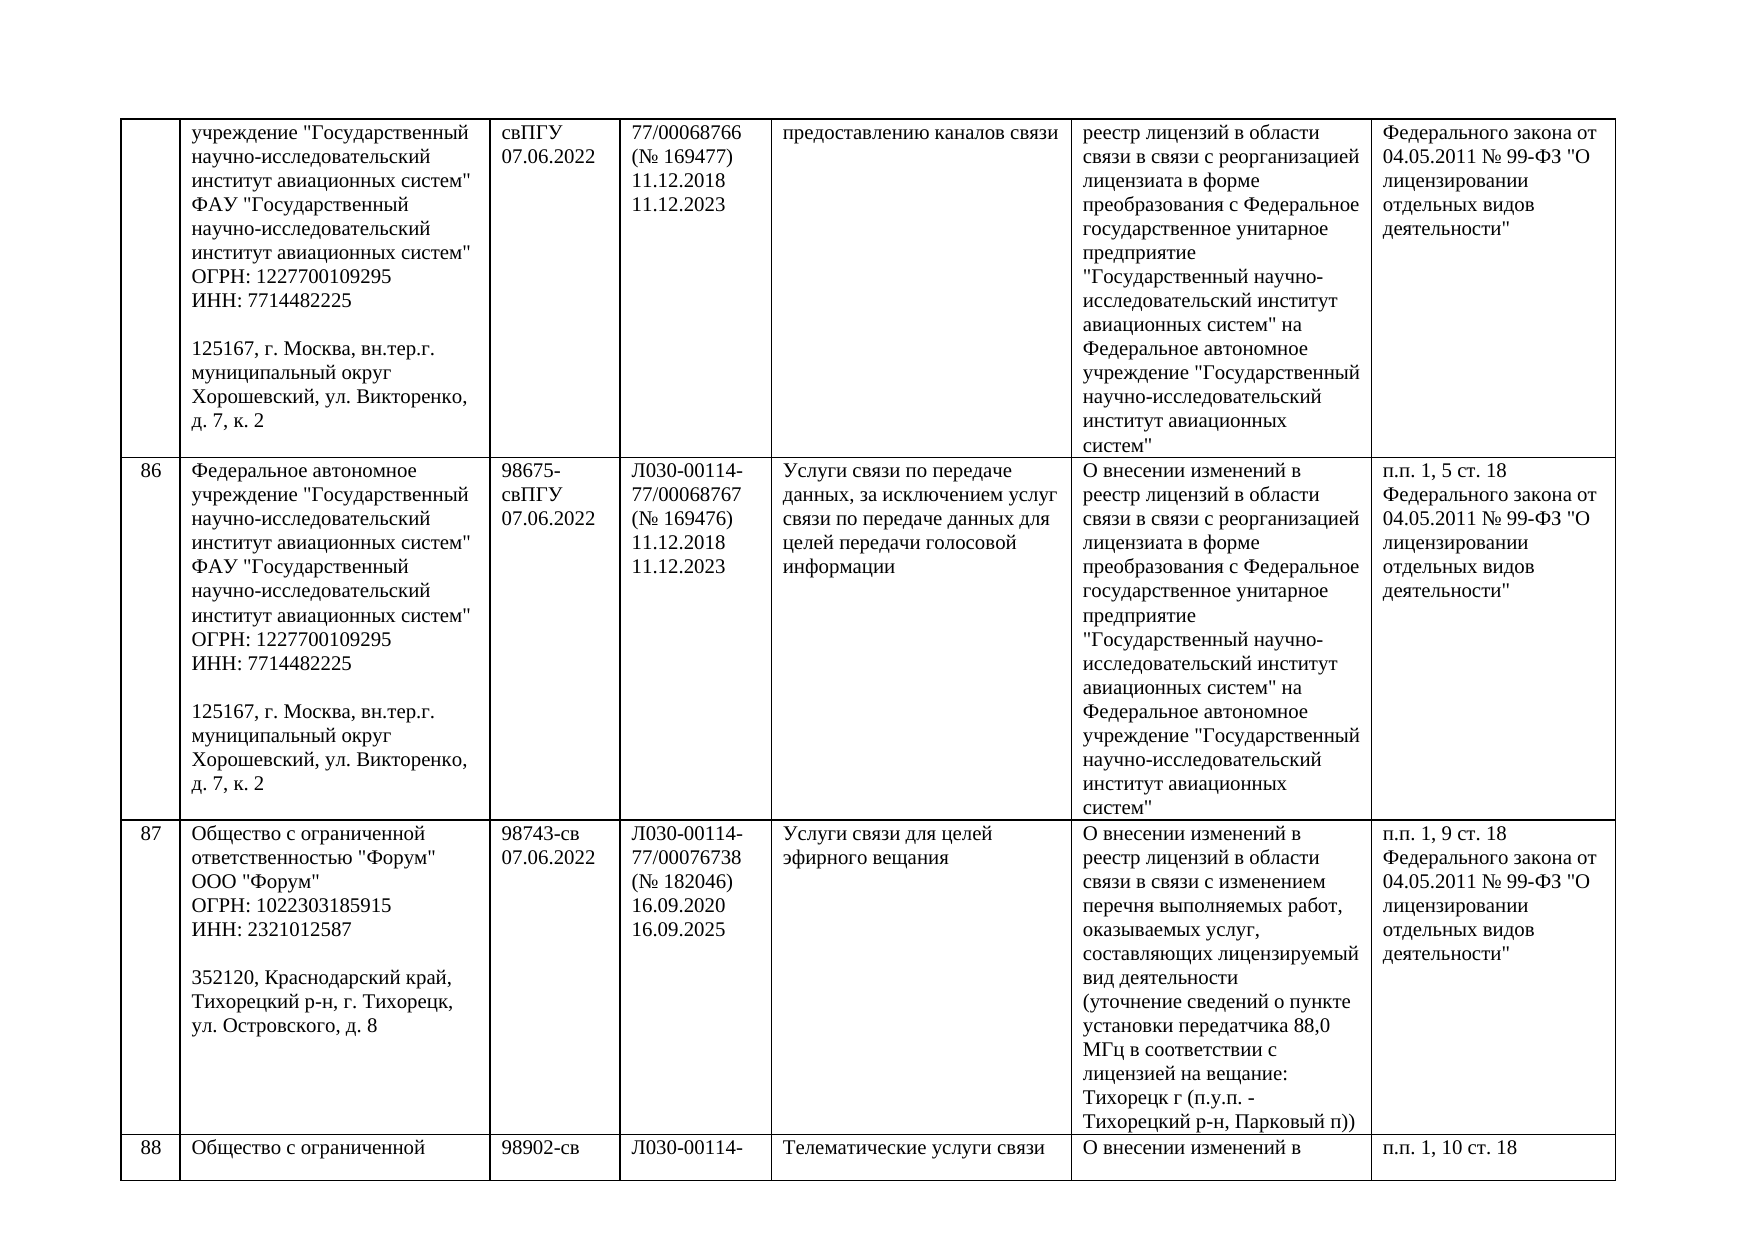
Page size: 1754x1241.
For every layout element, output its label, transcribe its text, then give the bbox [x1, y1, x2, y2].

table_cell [181, 1135, 489, 1179]
table_cell 98675-свПГУ 07.06.2022 [491, 458, 619, 819]
table_cell п.п. 1, 5 ст. 18 Федерального закона от 04.05.2011 № 99-ФЗ "О лицензировании отдельных видов деятельности" [1372, 458, 1615, 819]
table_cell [1072, 1135, 1371, 1179]
table_cell О внесении изменений в реестр лицензий в области связи в связи с изменением перечня выполняемых работ, оказываемых услуг, составляющих лицензируемый вид деятельности (уточнение сведений о пункте установки передатчика 88,0 МГц в соответствии с лицензией на вещание: Тихорецк г (п.у.п. - Тихорецкий р-н, Парковый п)) [1072, 821, 1371, 1133]
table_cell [1372, 1135, 1615, 1179]
table_cell Услуги связи по передаче данных, за исключением услуг связи по передаче данных для целей передачи голосовой информации [772, 458, 1071, 819]
table_cell 86 [122, 458, 179, 819]
table_cell 98902-св 07.06.2022 [491, 1135, 619, 1179]
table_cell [772, 120, 1071, 457]
table_cell 85 [122, 120, 179, 457]
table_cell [621, 1135, 771, 1179]
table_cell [772, 1135, 1071, 1179]
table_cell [491, 120, 619, 457]
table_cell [1372, 120, 1615, 457]
table_cell 88 [122, 1135, 179, 1179]
table_cell п.п. 1, 9 ст. 18 Федерального закона от 04.05.2011 № 99-ФЗ "О лицензировании отдельных видов деятельности" [1372, 821, 1615, 1133]
table_cell 98743-св 07.06.2022 [491, 821, 619, 1133]
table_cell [181, 120, 489, 457]
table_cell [1072, 120, 1371, 457]
table_cell Л030-00114-77/00076738 (№ 182046) 16.09.2020 16.09.2025 [621, 821, 771, 1133]
table_cell 87 [122, 821, 179, 1133]
table_cell Общество с ограниченной ответственностью "Форум" ООО "Форум" ОГРН: 1022303185915 ИНН: 2321012587 352120, Краснодарский край, Тихорецкий р-н, г. Тихорецк, ул. Островского, д. 8 [181, 821, 489, 1133]
table_cell Услуги связи для целей эфирного вещания [772, 821, 1071, 1133]
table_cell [621, 120, 771, 457]
table_cell Л030-00114-77/00068767 (№ 169476) 11.12.2018 11.12.2023 [621, 458, 771, 819]
